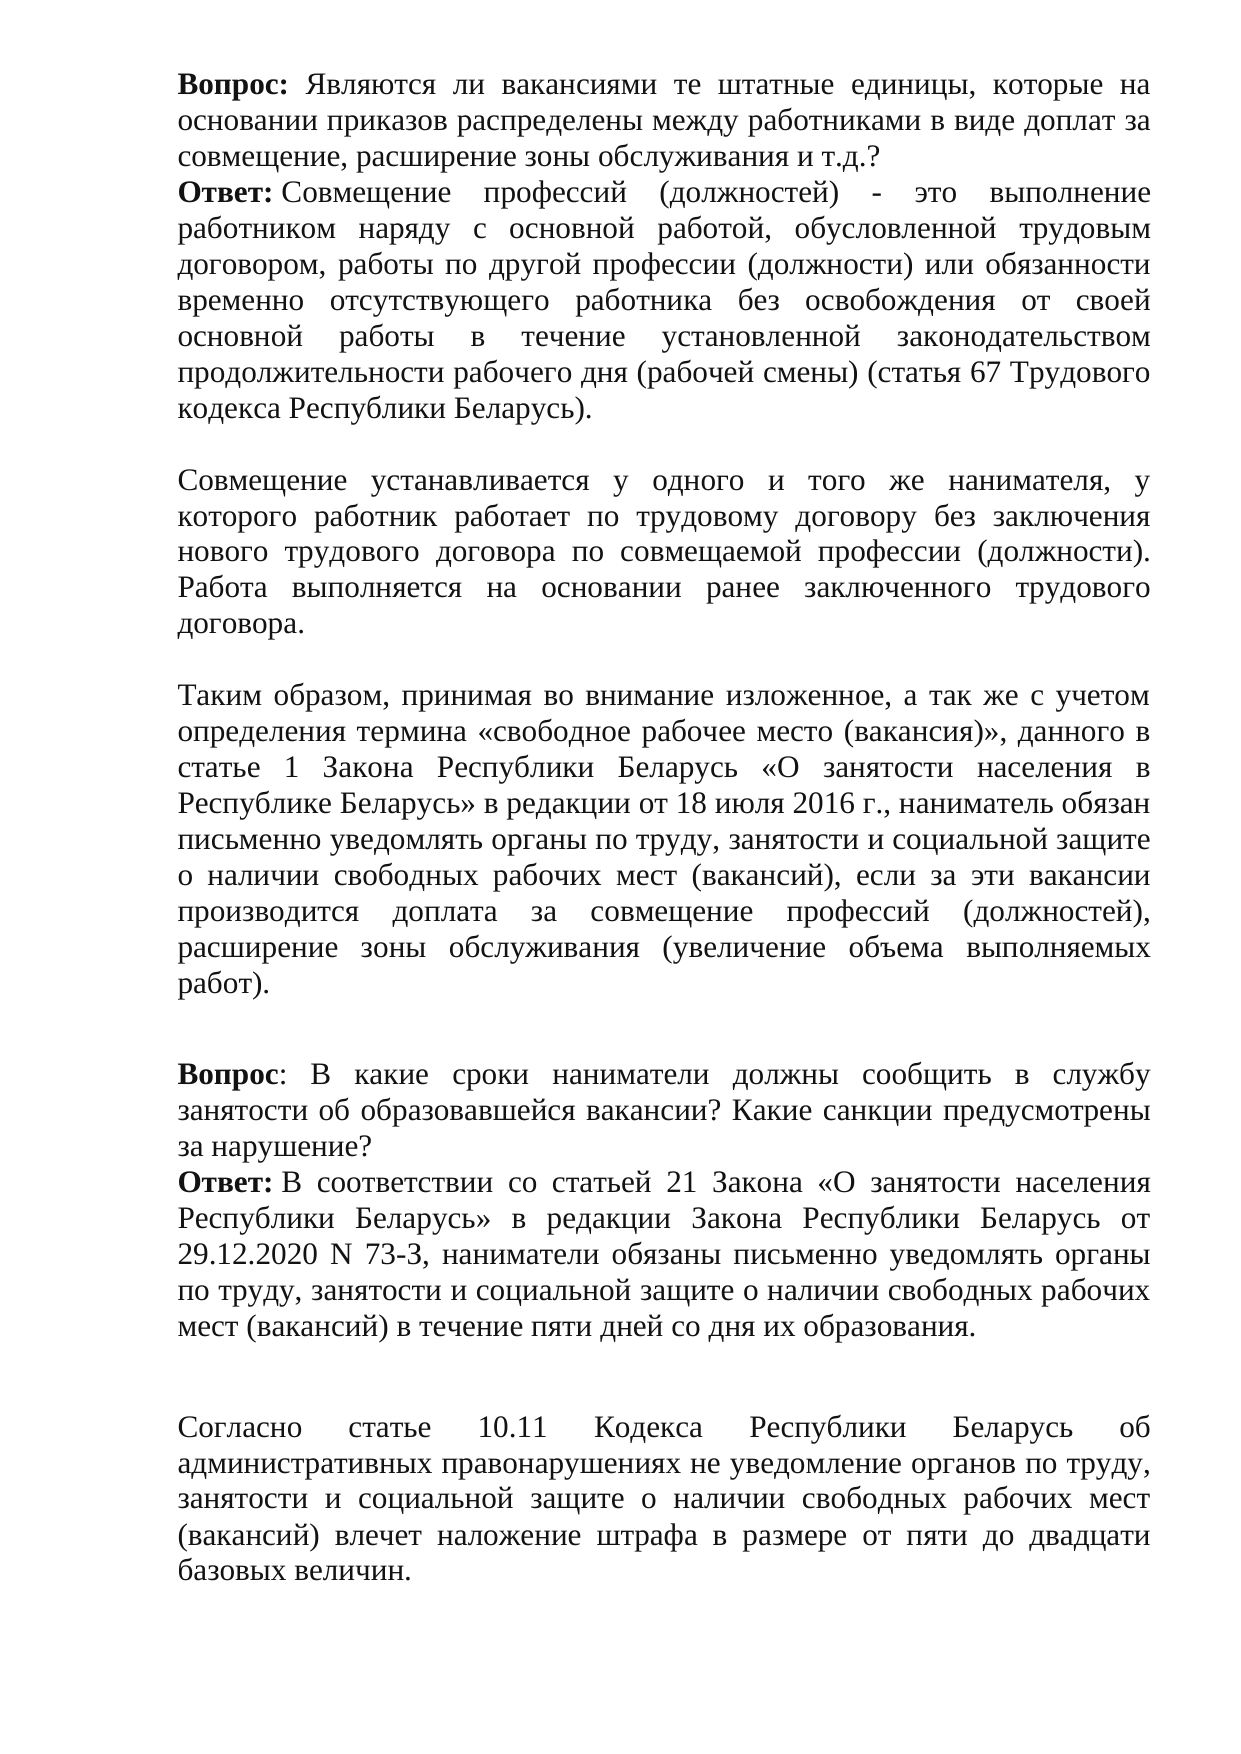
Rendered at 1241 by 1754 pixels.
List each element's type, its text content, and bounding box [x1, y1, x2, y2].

text Совмещение устанавливается у одного и того же нанимателя, у которого работник работает по трудовому договору без заключения нового трудового договора по совмещаемой профессии (должности). Работа выполняется на основании ранее заключенного трудового договора. [177, 461, 1152, 641]
text Таким образом, принимая во внимание изложенное, а так же с учетом определения термина «свободное рабочее место (вакансия)», данного в статье 1 Закона Республики Беларусь «О занятости населения в Республике Беларусь» в редакции от 18 июля 2016 г., наниматель обязан письменно уведомлять органы по труду, занятости и социальной защите о наличии свободных рабочих мест (вакансий), если за эти вакансии производится доплата за совмещение профессий (должностей), расширение зоны обслуживания (увеличение объема выполняемых работ). [177, 676, 1152, 1000]
text Ответ: В соответствии со статьей 21 Закона «О занятости населения Республики Беларусь» в редакции Закона Республики Беларусь от 29.12.2020 N 73-З, наниматели обязаны письменно уведомлять органы по труду, занятости и социальной защите о наличии свободных рабочих мест (вакансий) в течение пяти дней со дня их образования. [177, 1163, 1152, 1343]
text Вопрос: Являются ли вакансиями те штатные единицы, которые на основании приказов распределены между работниками в виде доплат за совмещение, расширение зоны обслуживания и т.д.? [177, 66, 1152, 173]
text Согласно статье 10.11 Кодекса Республики Беларусь об административных правонарушениях не уведомление органов по труду, занятости и социальной защите о наличии свободных рабочих мест (вакансий) влечет наложение штрафа в размере от пяти до двадцати базовых величин. [177, 1408, 1152, 1588]
text Ответ: Совмещение профессий (должностей) - это выполнение работником наряду с основной работой, обусловленной трудовым договором, работы по другой профессии (должности) или обязанности временно отсутствующего работника без освобождения от своей основной работы в течение установленной законодательством продолжительности рабочего дня (рабочей смены) (статья 67 Трудового кодекса Республики Беларусь). [177, 173, 1152, 425]
text Вопрос: В какие сроки наниматели должны сообщить в службу занятости об образовавшейся вакансии? Какие санкции предусмотрены за нарушение? [177, 1055, 1152, 1163]
